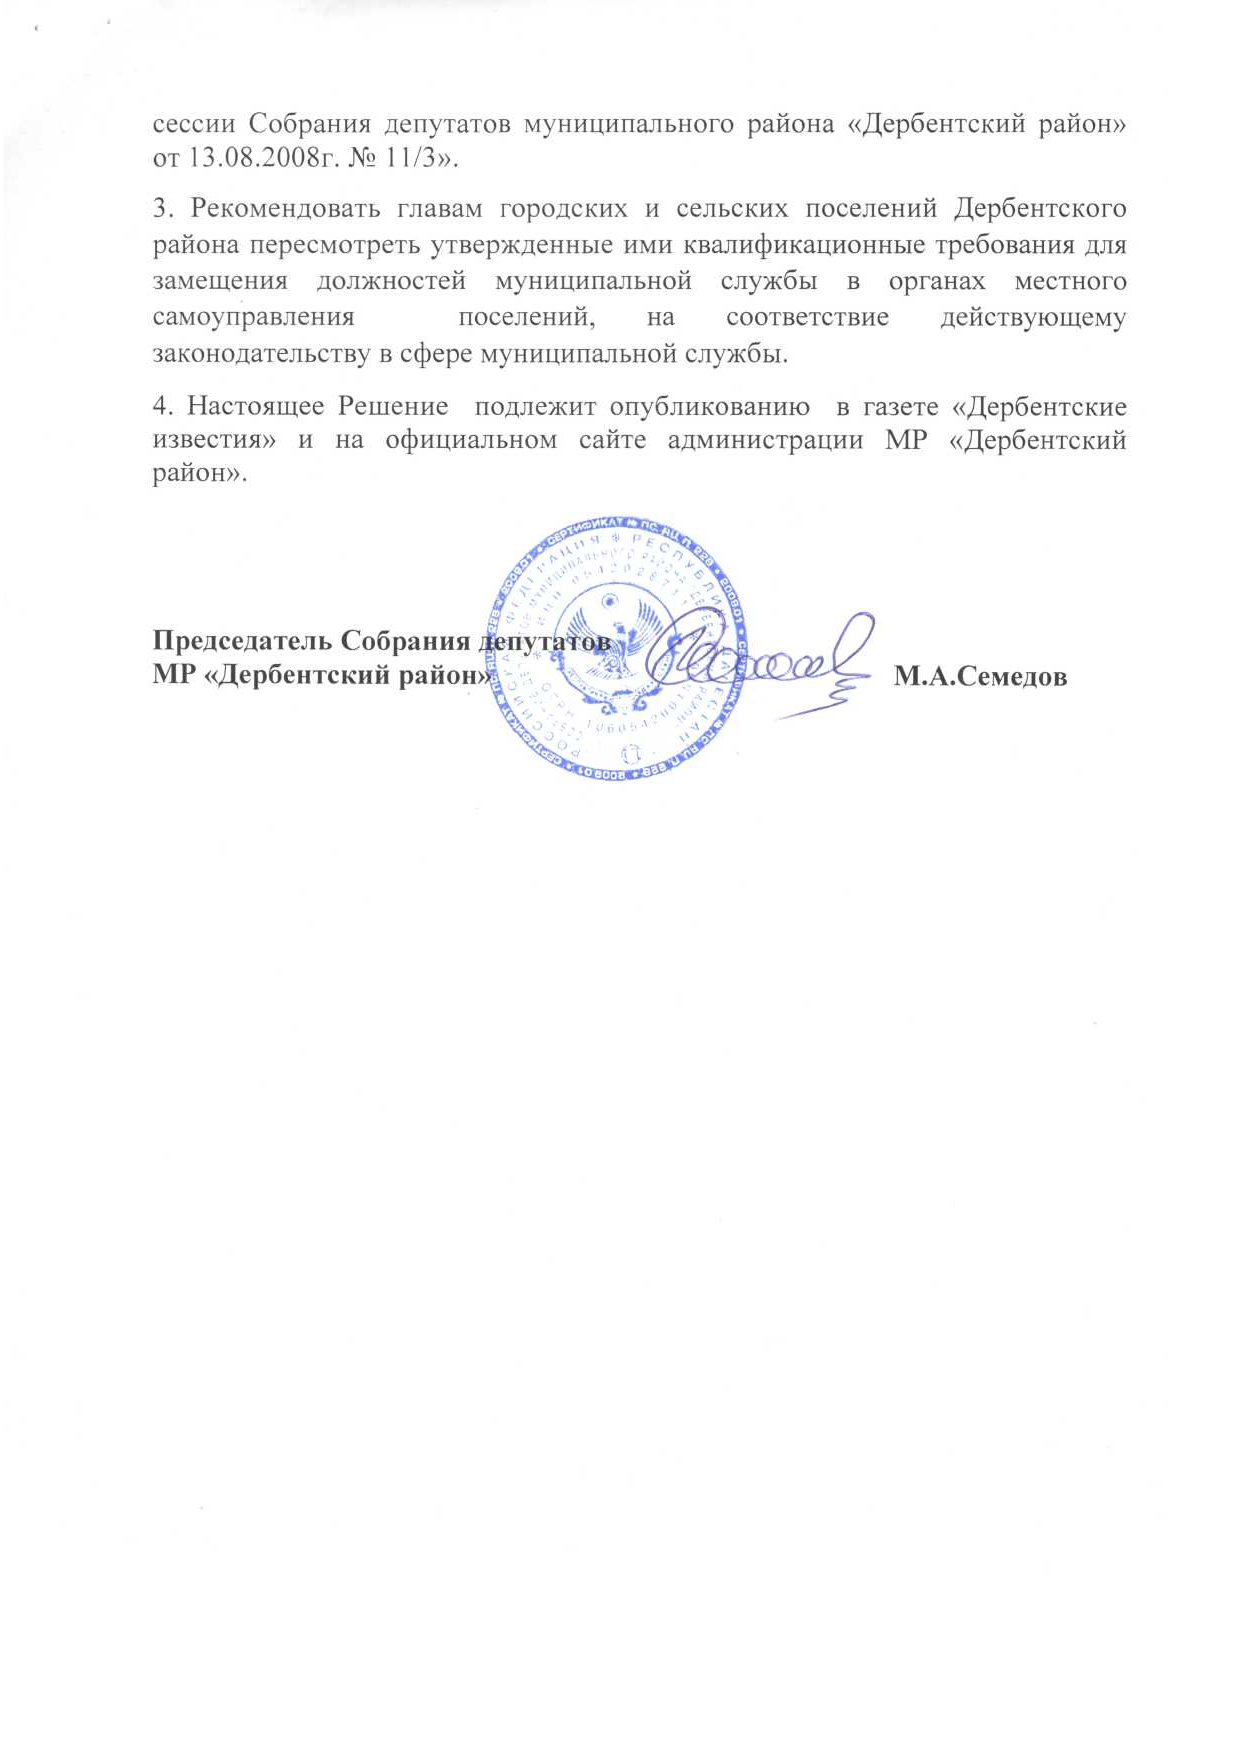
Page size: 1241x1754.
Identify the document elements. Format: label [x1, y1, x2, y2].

picture [3, 0, 1169, 1578]
